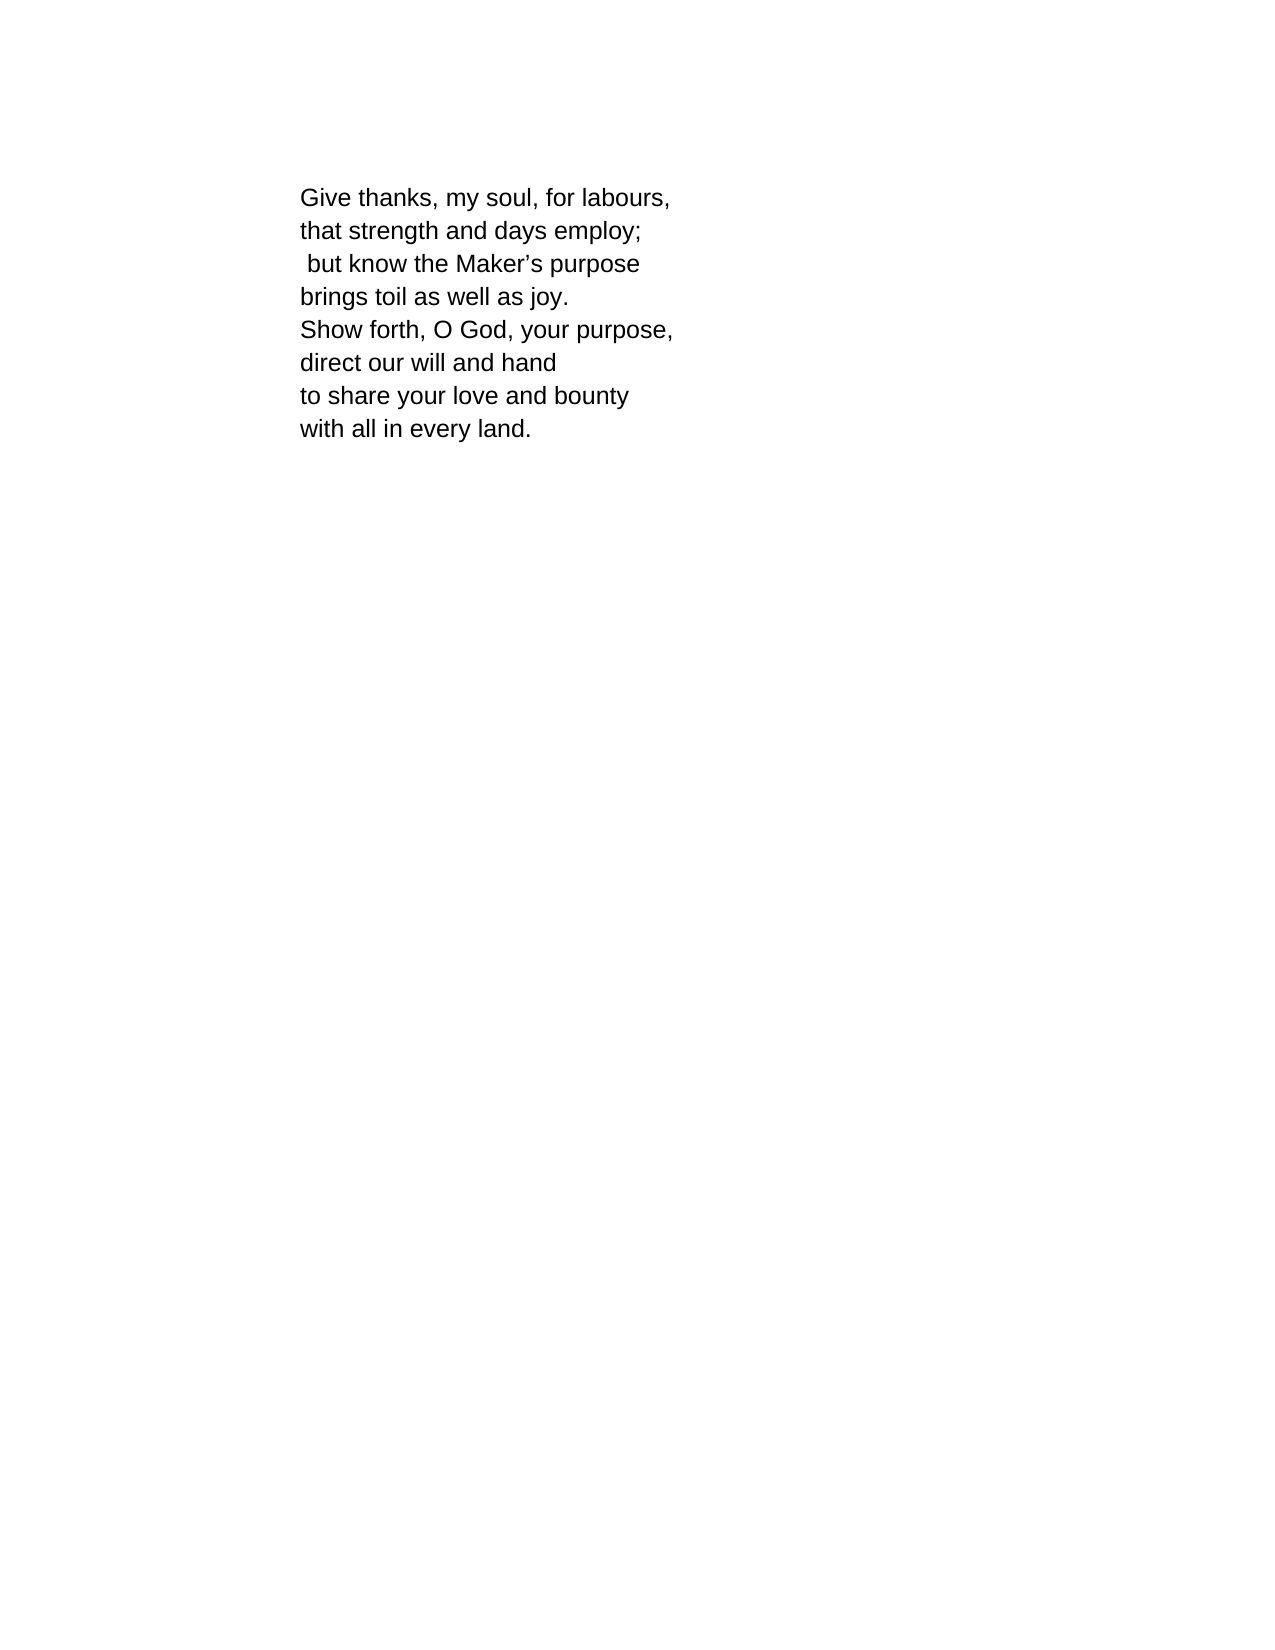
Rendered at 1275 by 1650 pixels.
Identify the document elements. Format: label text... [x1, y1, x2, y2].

text Give thanks, my soul, for labours, [300, 183, 1125, 212]
text to share your love and bounty [300, 381, 1125, 410]
text direct our will and hand [300, 348, 1125, 377]
text brings toil as well as joy. [300, 282, 1125, 311]
text Show forth, O God, your purpose, [300, 315, 1125, 344]
text but know the Maker’s purpose [300, 249, 1125, 278]
text with all in every land. [300, 414, 1125, 443]
text that strength and days employ; [300, 216, 1125, 245]
